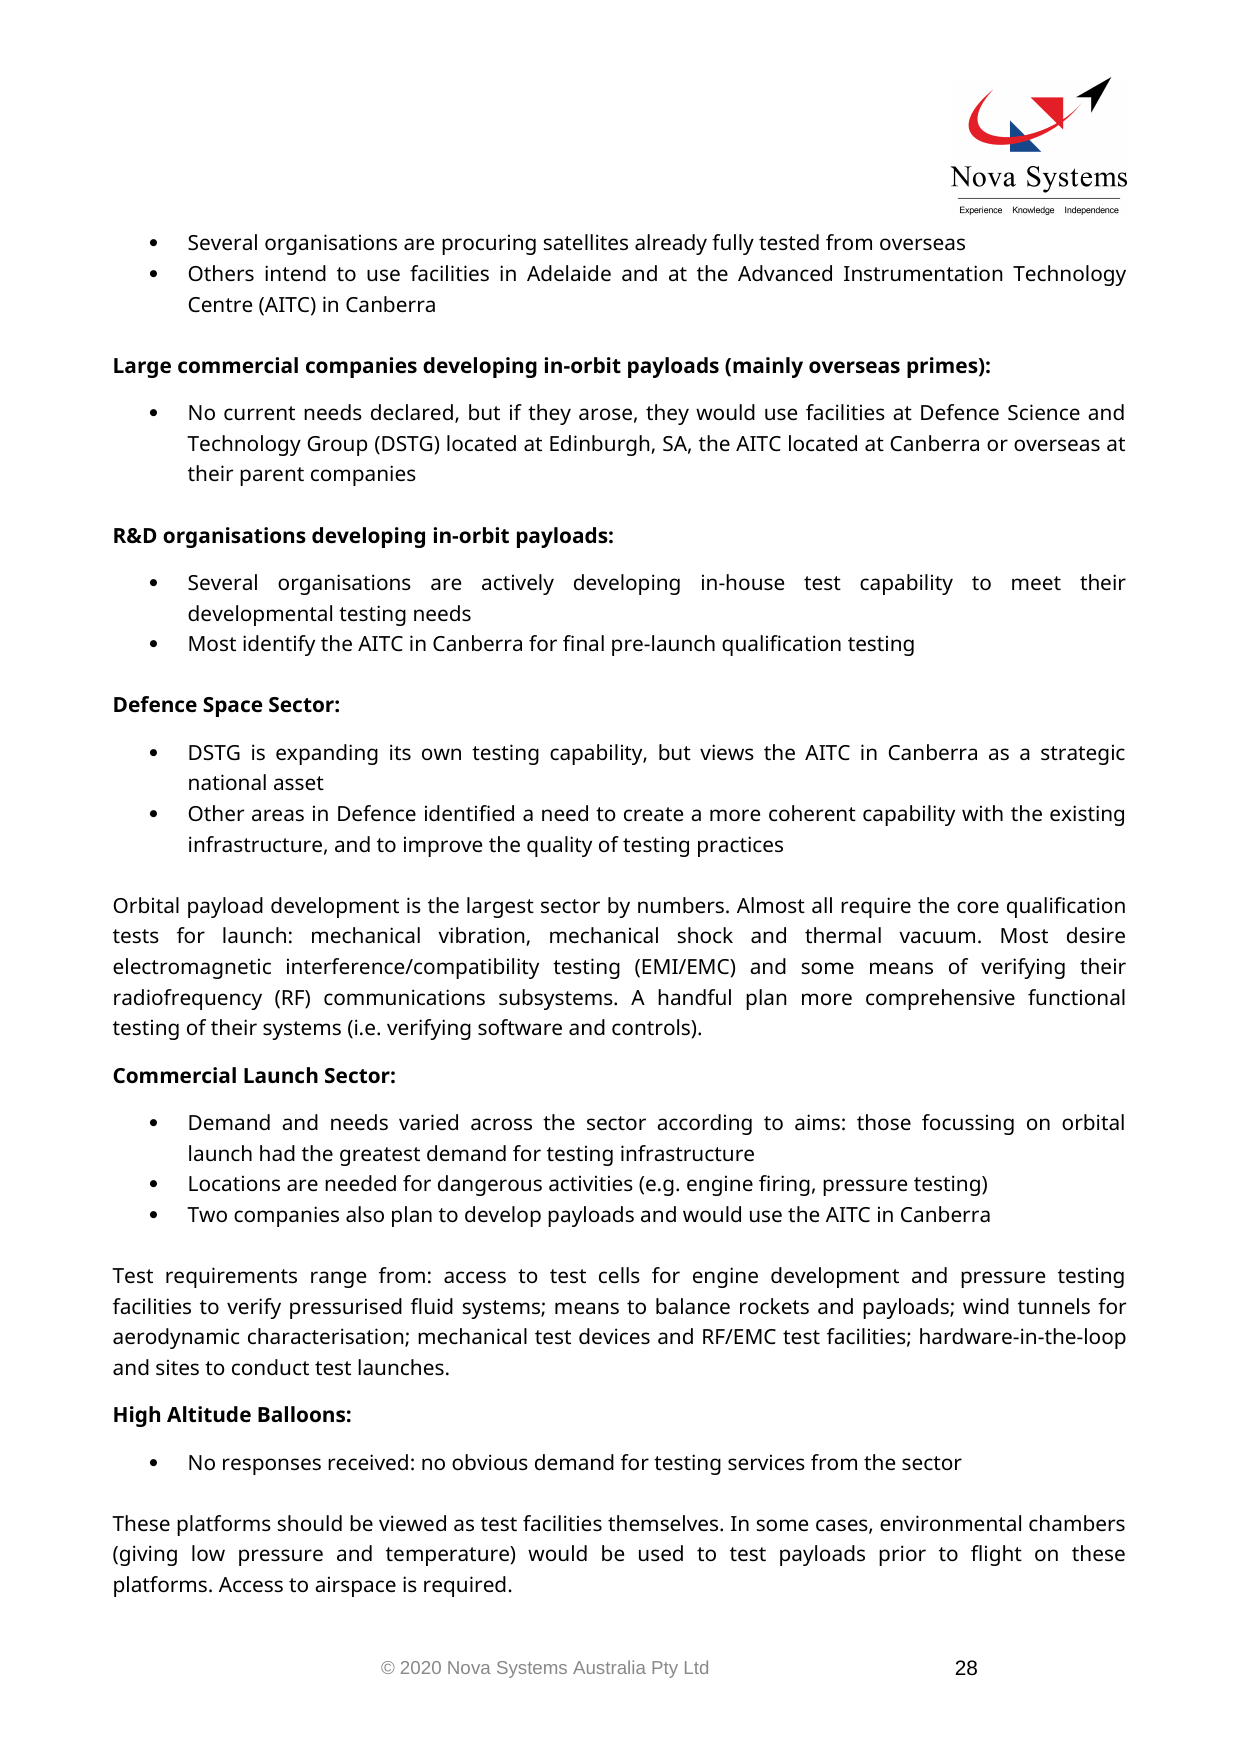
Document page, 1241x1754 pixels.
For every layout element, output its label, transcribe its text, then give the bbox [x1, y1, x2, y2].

text High Altitude Balloons: [112, 1400, 1128, 1429]
list DSTG is expanding its own testing capability, but views the AITC in Canberra as a strategic national asset [150, 738, 1128, 797]
list Others intend to use facilities in Adelaide and at the Advanced Instrumentation Technology Centre (AITC) in Canberra [150, 259, 1128, 318]
text Test requirements range from: access to test cells for engine development and pressure testing facilities to verify pressurised fluid systems; means to balance rockets and payloads; wind tunnels for aerodynamic characterisation; mechanical test devices and RF/EMC test facilities; hardware-in-the-loop and sites to conduct test launches. [112, 1261, 1128, 1381]
text Orbital payload development is the largest sector by numbers. Almost all require the core qualification tests for launch: mechanical vibration, mechanical shock and thermal vacuum. Most desire electromagnetic interference/compatibility testing (EMI/EMC) and some means of verifying their radiofrequency (RF) communications subsystems. A handful plan more comprehensive functional testing of their systems (i.e. verifying software and controls). [112, 891, 1128, 1042]
text These platforms should be viewed as test facilities themselves. In some cases, environmental chambers (giving low pressure and temperature) would be used to test payloads prior to flight on these platforms. Access to airspace is required. [112, 1509, 1128, 1598]
picture [950, 77, 1128, 216]
text Defence Space Sector: [112, 691, 1128, 719]
list Other areas in Defence identified a need to create a more coherent capability with the existing infrastructure, and to improve the quality of testing practices [150, 799, 1128, 858]
list No responses received: no obvious demand for testing services from the sector [150, 1448, 1128, 1476]
text R&D organisations developing in-orbit payloads: [112, 521, 1128, 549]
list Several organisations are procuring satellites already fully tested from overseas [150, 228, 1128, 257]
list Two companies also plan to develop payloads and would use the AITC in Canberra [150, 1200, 1128, 1228]
list Locations are needed for dangerous activities (e.g. engine firing, pressure testing) [150, 1169, 1128, 1198]
list Most identify the AITC in Canberra for final pre-launch qualification testing [150, 629, 1128, 658]
text Commercial Launch Sector: [112, 1061, 1128, 1089]
text Large commercial companies developing in-orbit payloads (mainly overseas primes): [112, 351, 1128, 379]
list No current needs declared, but if they arose, they would use facilities at Defence Science and Technology Group (DSTG) located at Edinburgh, SA, the AITC located at Canberra or overseas at their parent companies [150, 398, 1128, 488]
list Several organisations are actively developing in-house test capability to meet their developmental testing needs [150, 568, 1128, 627]
list Demand and needs varied across the sector according to aims: those focussing on orbital launch had the greatest demand for testing infrastructure [150, 1108, 1128, 1167]
